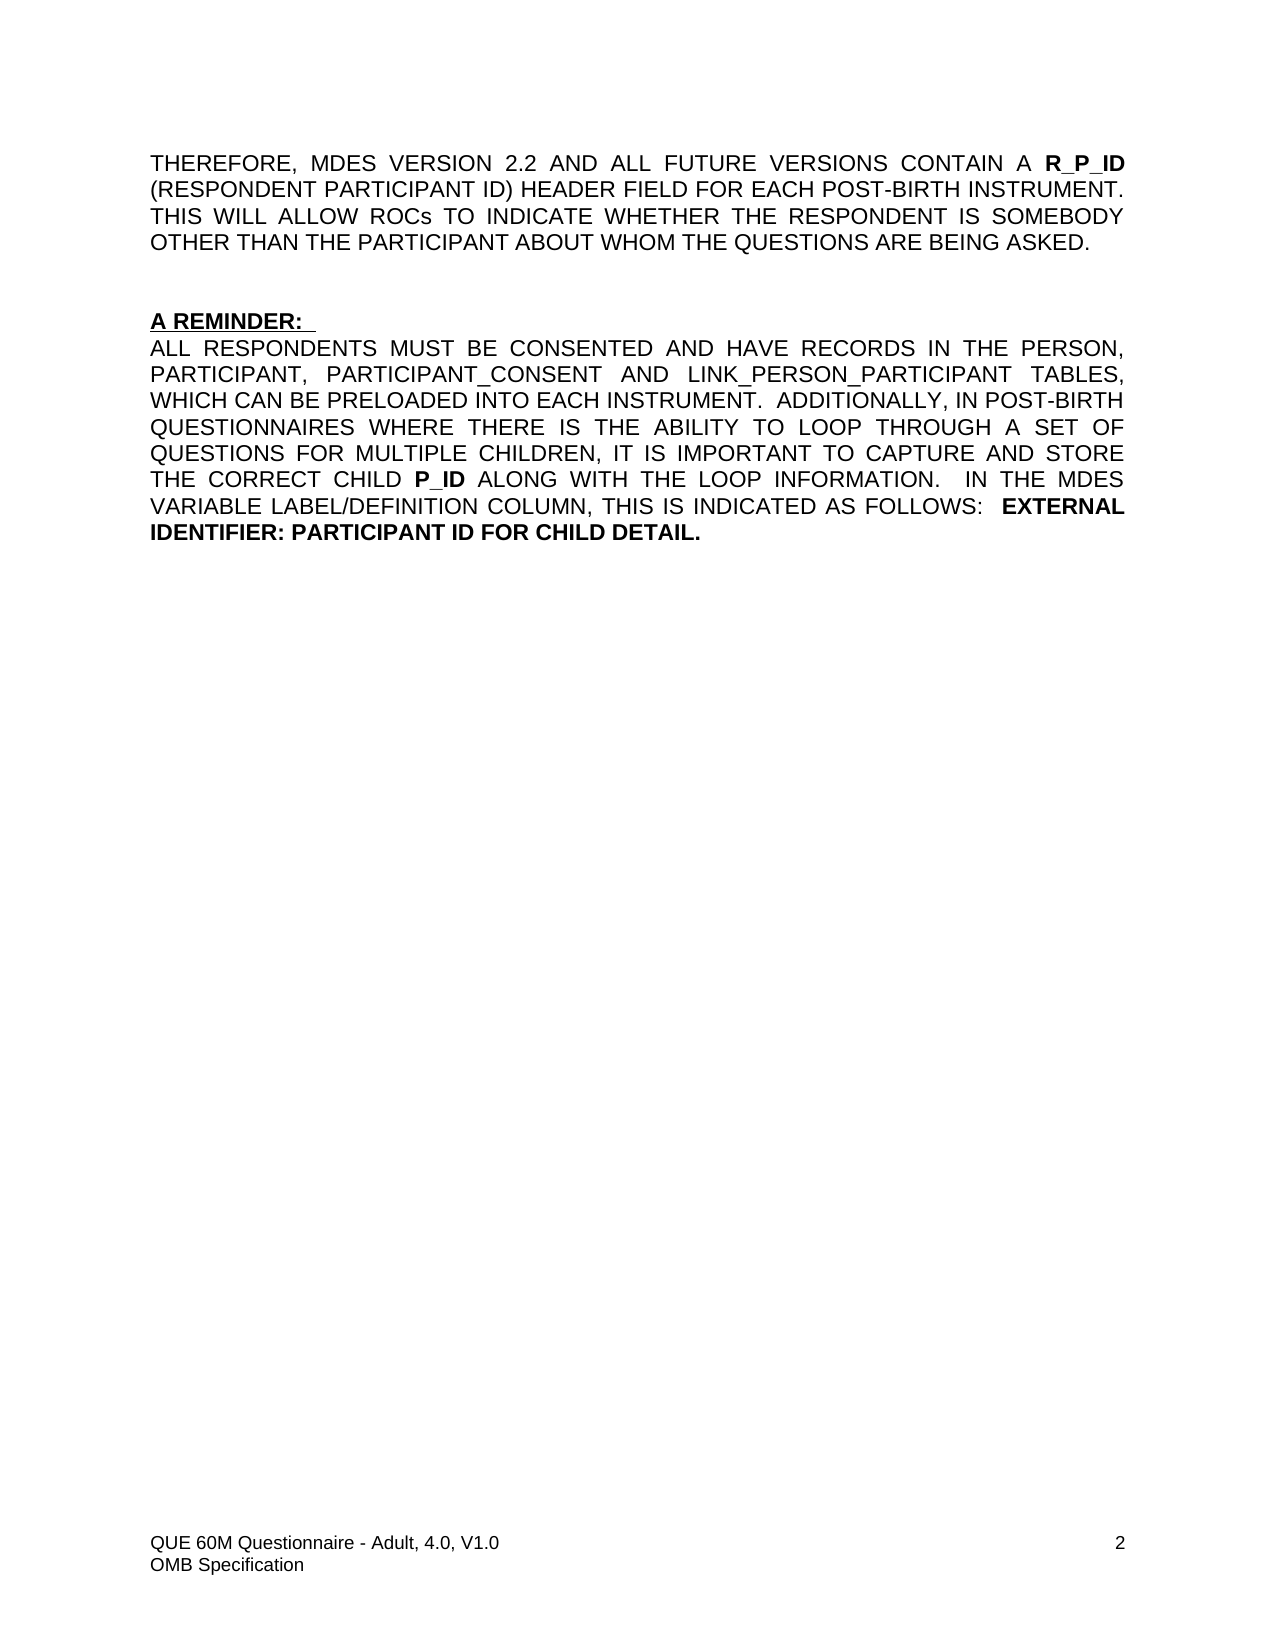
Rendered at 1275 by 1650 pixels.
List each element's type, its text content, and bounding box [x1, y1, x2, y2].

text ALL RESPONDENTS MUST BE CONSENTED AND HAVE RECORDS IN THE PERSON, PARTICIPANT, PARTICIPANT_CONSENT AND LINK_PERSON_PARTICIPANT TABLES, WHICH CAN BE PRELOADED INTO EACH INSTRUMENT. ADDITIONALLY, IN POST-BIRTH QUESTIONNAIRES WHERE THERE IS THE ABILITY TO LOOP THROUGH A SET OF QUESTIONS FOR MULTIPLE CHILDREN, IT IS IMPORTANT TO CAPTURE AND STORE THE CORRECT CHILD P_ID ALONG WITH THE LOOP INFORMATION. IN THE MDES VARIABLE LABEL/DEFINITION COLUMN, THIS IS INDICATED AS FOLLOWS: EXTERNAL IDENTIFIER: PARTICIPANT ID FOR CHILD DETAIL. [150, 334, 1125, 545]
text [150, 150, 1125, 255]
text A REMINDER: [150, 308, 1125, 334]
